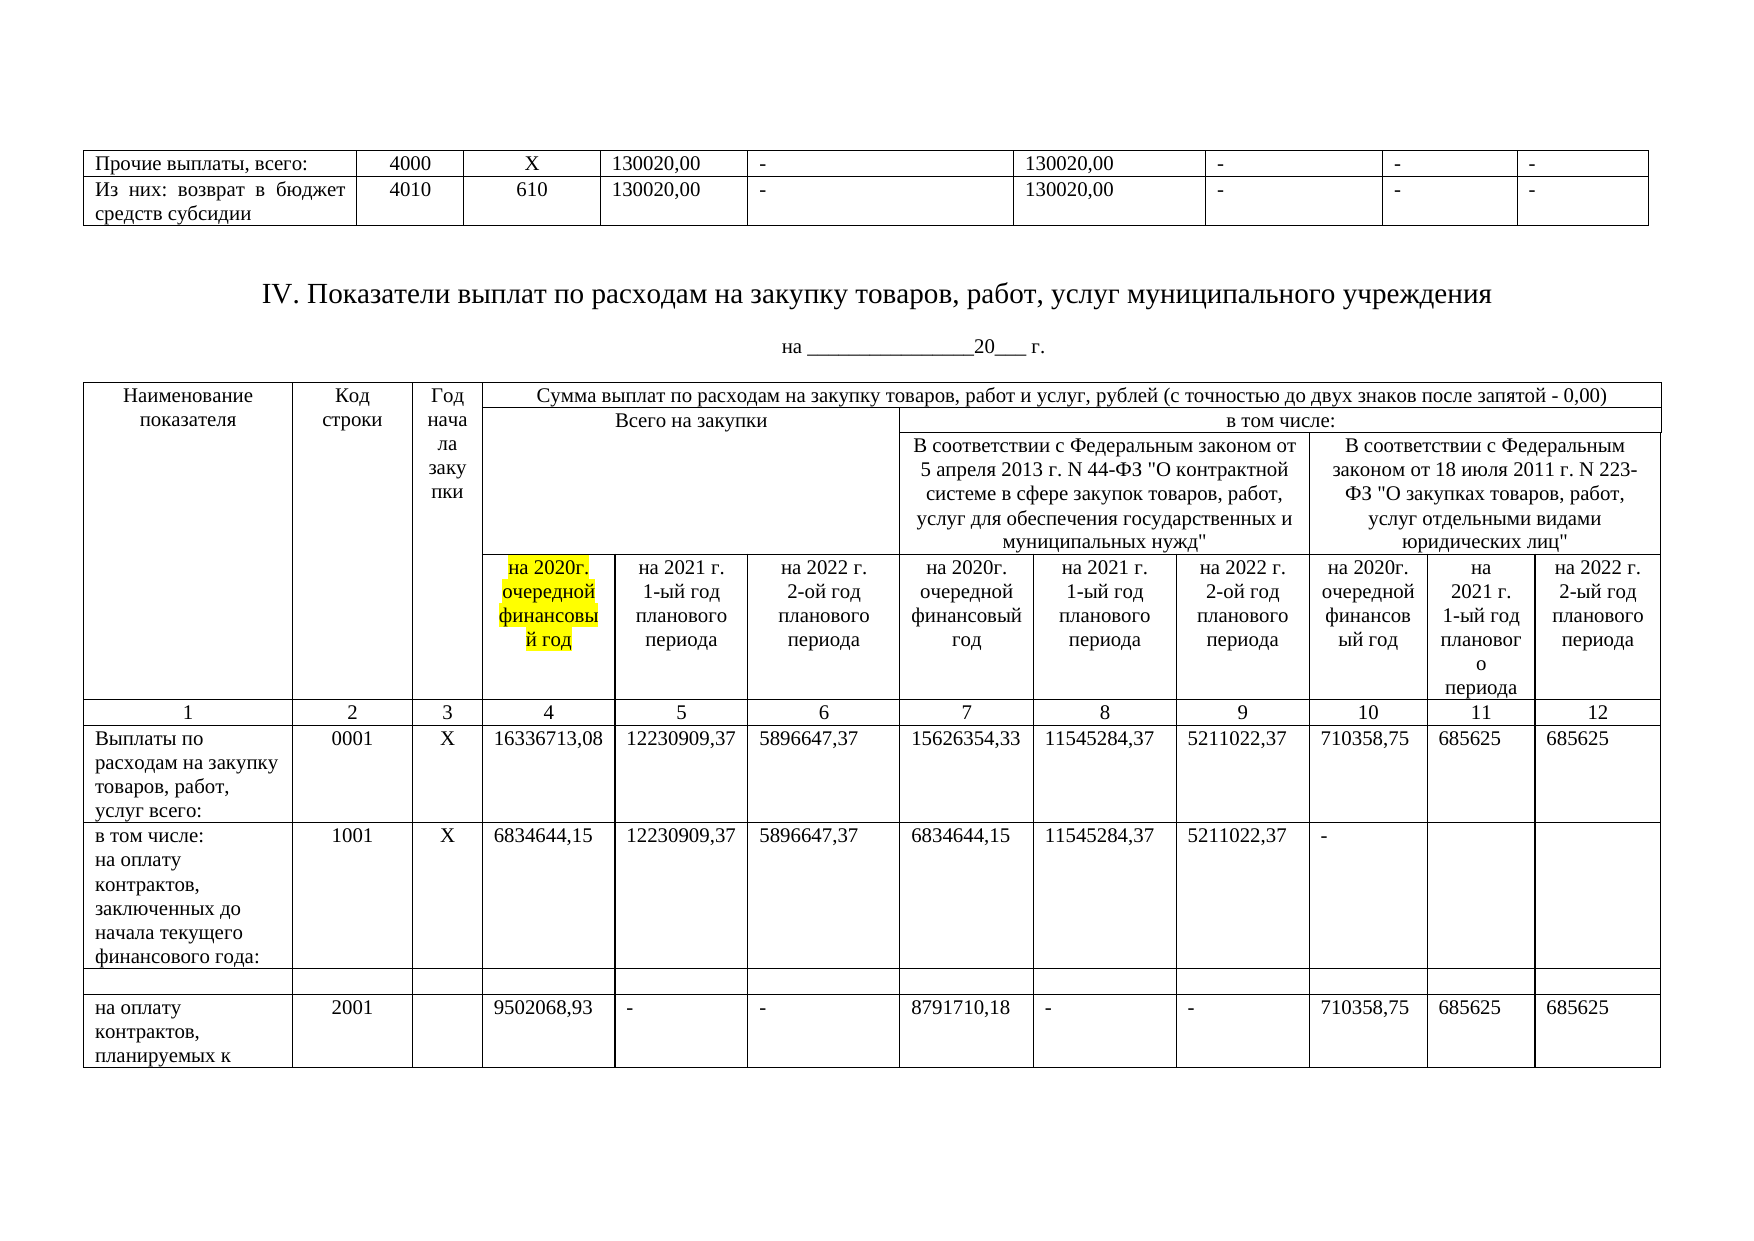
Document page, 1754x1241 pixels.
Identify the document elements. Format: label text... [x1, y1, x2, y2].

table_cell 4000 [357, 151, 463, 176]
table_cell 1 [84, 700, 292, 725]
table_cell 10 [1310, 700, 1427, 725]
table_cell на 2021 г. 1-ый год планового периода [1428, 555, 1534, 699]
text на ________________20___ г. [83, 334, 1671, 358]
table_cell на 2020г. очередной финансовый год [900, 555, 1033, 699]
table_cell 6834644,15 [900, 823, 1033, 968]
table_cell 8 [1034, 700, 1176, 725]
table_cell 6834644,15 [483, 823, 614, 968]
table_cell на 2021 г. 1-ый год планового периода [1034, 555, 1176, 699]
table_cell в том числе: [900, 408, 1661, 432]
table_cell 12230909,37 [616, 823, 747, 968]
table_cell 130020,00 [601, 177, 747, 225]
table_cell 8791710,18 [900, 995, 1033, 1067]
table_cell 5211022,37 [1177, 823, 1309, 968]
table_cell 710358,75 [1310, 726, 1427, 822]
table_cell - [748, 177, 1013, 225]
subtitle IV. Показатели выплат по расходам на закупку товаров, работ, услуг муниципального учреждения [83, 276, 1671, 310]
table_cell 685625 [1536, 995, 1660, 1067]
table_cell на 2020г. очередной финансовый год [1310, 555, 1427, 699]
table_cell 685625 [1428, 995, 1534, 1067]
table_cell - [1206, 177, 1382, 225]
table_cell [413, 995, 482, 1067]
table_cell 5896647,37 [748, 823, 899, 968]
table_cell 6 [748, 700, 899, 725]
table_cell [84, 969, 292, 994]
table_cell [900, 969, 1033, 994]
table_cell 9502068,93 [483, 995, 614, 1067]
table_cell [483, 969, 614, 994]
table_cell в том числе: на оплату контрактов, заключенных до начала текущего финансового года: [84, 823, 292, 968]
table_cell Выплаты по расходам на закупку товаров, работ, услуг всего: [84, 726, 292, 822]
table_cell 11 [1428, 700, 1534, 725]
table_cell - [1383, 177, 1517, 225]
table_cell 130020,00 [1014, 177, 1205, 225]
table_cell [616, 969, 747, 994]
table_cell [1310, 969, 1427, 994]
table_cell 685625 [1536, 726, 1660, 822]
table_cell - [748, 151, 1013, 176]
table_cell 7 [900, 700, 1033, 725]
table_cell [748, 969, 899, 994]
table_header Год начала закупки [413, 383, 482, 699]
table_cell 12 [1536, 700, 1660, 725]
table_cell - [1034, 995, 1176, 1067]
table_cell 2 [293, 700, 412, 725]
table_cell [1428, 823, 1534, 968]
table_cell [1536, 969, 1660, 994]
table_header Наименование показателя [84, 383, 292, 699]
table_cell на 2020г. очередной финансовый год [483, 555, 614, 699]
table_cell - [616, 995, 747, 1067]
table_cell [1177, 969, 1309, 994]
table_cell - [1310, 823, 1427, 968]
table_header Код строки [293, 383, 412, 699]
table_cell В соответствии с Федеральным законом от 18 июля 2011 г. N 223-ФЗ "О закупках товаров, работ, услуг отдельными видами юридических лиц" [1310, 433, 1660, 553]
table_cell на 2021 г. 1-ый год планового периода [616, 555, 747, 699]
table_cell 11545284,37 [1034, 823, 1176, 968]
table_cell 610 [464, 177, 600, 225]
table_cell X [413, 726, 482, 822]
table_header Сумма выплат по расходам на закупку товаров, работ и услуг, рублей (с точностью до двух знаков после запятой - 0,00) [483, 383, 1661, 407]
table_cell 130020,00 [601, 151, 747, 176]
table_cell 685625 [1428, 726, 1534, 822]
table_cell 1001 [293, 823, 412, 968]
table_cell на 2022 г. 2-ой год планового периода [748, 555, 899, 699]
table_cell 15626354,33 [900, 726, 1033, 822]
table_cell 16336713,08 [483, 726, 614, 822]
table_cell [413, 969, 482, 994]
table_cell 3 [413, 700, 482, 725]
table_cell - [748, 995, 899, 1067]
table_cell 4010 [357, 177, 463, 225]
table_cell [1428, 969, 1534, 994]
table_cell [1536, 823, 1660, 968]
table_cell 130020,00 [1014, 151, 1205, 176]
table_cell на 2022 г. 2-ой год планового периода [1177, 555, 1309, 699]
table_cell X [413, 823, 482, 968]
table_cell на 2022 г. 2-ый год планового периода [1536, 555, 1660, 699]
table_cell 5 [616, 700, 747, 725]
table_cell [1034, 969, 1176, 994]
table_cell 9 [1177, 700, 1309, 725]
table_cell 710358,75 [1310, 995, 1427, 1067]
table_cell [84, 995, 292, 1067]
table_cell - [1518, 177, 1648, 225]
table_cell 5896647,37 [748, 726, 899, 822]
table_cell Прочие выплаты, всего: [84, 151, 356, 176]
table_cell 11545284,37 [1034, 726, 1176, 822]
table_cell 0001 [293, 726, 412, 822]
table_cell [293, 969, 412, 994]
table_cell - [1383, 151, 1517, 176]
table_cell Из них: возврат в бюджет средств субсидии [84, 177, 356, 225]
table_cell 5211022,37 [1177, 726, 1309, 822]
table_cell В соответствии с Федеральным законом от 5 апреля 2013 г. N 44-ФЗ "О контрактной системе в сфере закупок товаров, работ, услуг для обеспечения государственных и муниципальных нужд" [900, 433, 1309, 553]
table_cell - [1206, 151, 1382, 176]
table_cell Всего на закупки [483, 408, 899, 553]
table_cell - [1177, 995, 1309, 1067]
table_cell - [1518, 151, 1648, 176]
table_cell 12230909,37 [616, 726, 747, 822]
table_cell 4 [483, 700, 614, 725]
table_cell 2001 [293, 995, 412, 1067]
table_cell X [464, 151, 600, 176]
